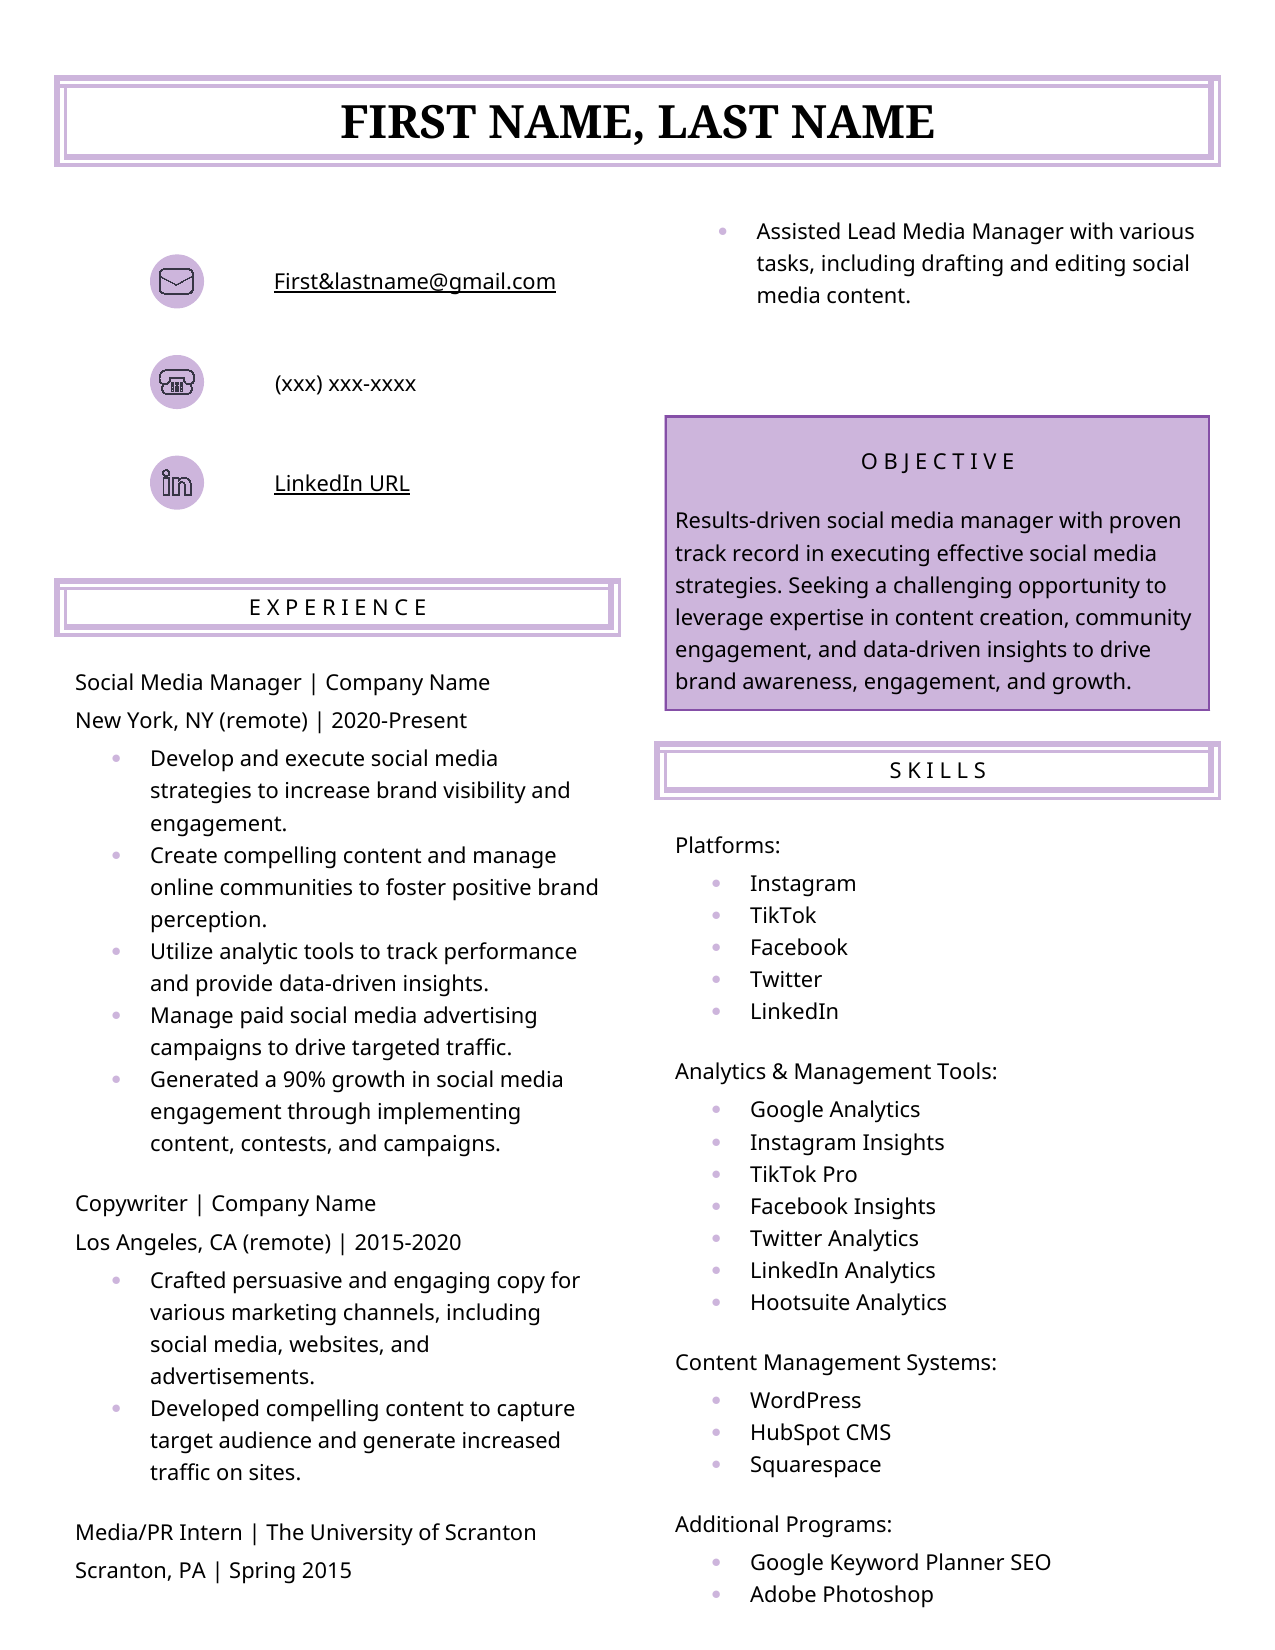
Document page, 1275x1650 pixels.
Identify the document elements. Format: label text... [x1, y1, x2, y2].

list Google Analytics [712, 1094, 1200, 1124]
text Content Management Systems: [675, 1347, 1200, 1377]
text FIRST NAME, LAST NAME [60, 81, 1218, 163]
list Manage paid social media advertising campaigns to drive targeted traffic. [112, 1000, 600, 1062]
list TikTok Pro [712, 1159, 1200, 1188]
text Analytics & Management Tools: [675, 1056, 1200, 1086]
list WordPress [712, 1385, 1200, 1415]
list Hootsuite Analytics [712, 1287, 1200, 1317]
list Twitter Analytics [712, 1223, 1200, 1253]
text O B J E C T I V E [667, 441, 1208, 475]
text Scranton, PA | Spring 2015 [75, 1555, 602, 1585]
text Results-driven social media manager with proven track record in executing effective social media strategies. Seeking a challenging opportunity to leverage expertise in content creation, community engagement, and data-driven insights to drive brand awareness, engagement, and growth. [667, 501, 1208, 696]
text Platforms: [675, 830, 1200, 859]
list Facebook [712, 932, 1200, 962]
list Google Keyword Planner SEO [712, 1547, 1200, 1577]
list Utilize analytic tools to track performance and provide data-driven insights. [112, 936, 600, 998]
list Create compelling content and manage online communities to foster positive brand perception. [112, 839, 600, 933]
text E X P E R I E N C E [60, 584, 618, 633]
list Instagram [712, 868, 1200, 898]
list LinkedIn Analytics [712, 1255, 1200, 1285]
text Copywriter | Company Name [75, 1188, 600, 1218]
text Additional Programs: [675, 1509, 1200, 1539]
list Instagram Insights [712, 1127, 1200, 1156]
list Squarespace [712, 1449, 1200, 1479]
list Facebook Insights [712, 1191, 1200, 1221]
list Develop and execute social media strategies to increase brand visibility and engagement. [112, 743, 600, 837]
list LinkedIn [712, 996, 1200, 1026]
list Adobe Photoshop [712, 1579, 1200, 1609]
text Social Media Manager | Company Name [75, 667, 600, 696]
list Crafted persuasive and engaging copy for various marketing channels, including social media, websites, and advertisements. [112, 1265, 600, 1391]
list Assisted Lead Media Manager with various tasks, including drafting and editing social media content. [719, 216, 1202, 310]
text New York, NY (remote) | 2020-Present [75, 705, 600, 735]
list HubSpot CMS [712, 1417, 1200, 1447]
text S K I L L S [660, 747, 1218, 797]
text Los Angeles, CA (remote) | 2015-2020 [75, 1226, 600, 1256]
list Twitter [712, 964, 1200, 994]
list Generated a 90% growth in social media engagement through implementing content, contests, and campaigns. [112, 1064, 600, 1158]
list Developed compelling content to capture target audience and generate increased traffic on sites. [112, 1393, 600, 1487]
text Media/PR Intern | The University of Scranton [75, 1517, 602, 1547]
list TikTok [712, 900, 1200, 930]
